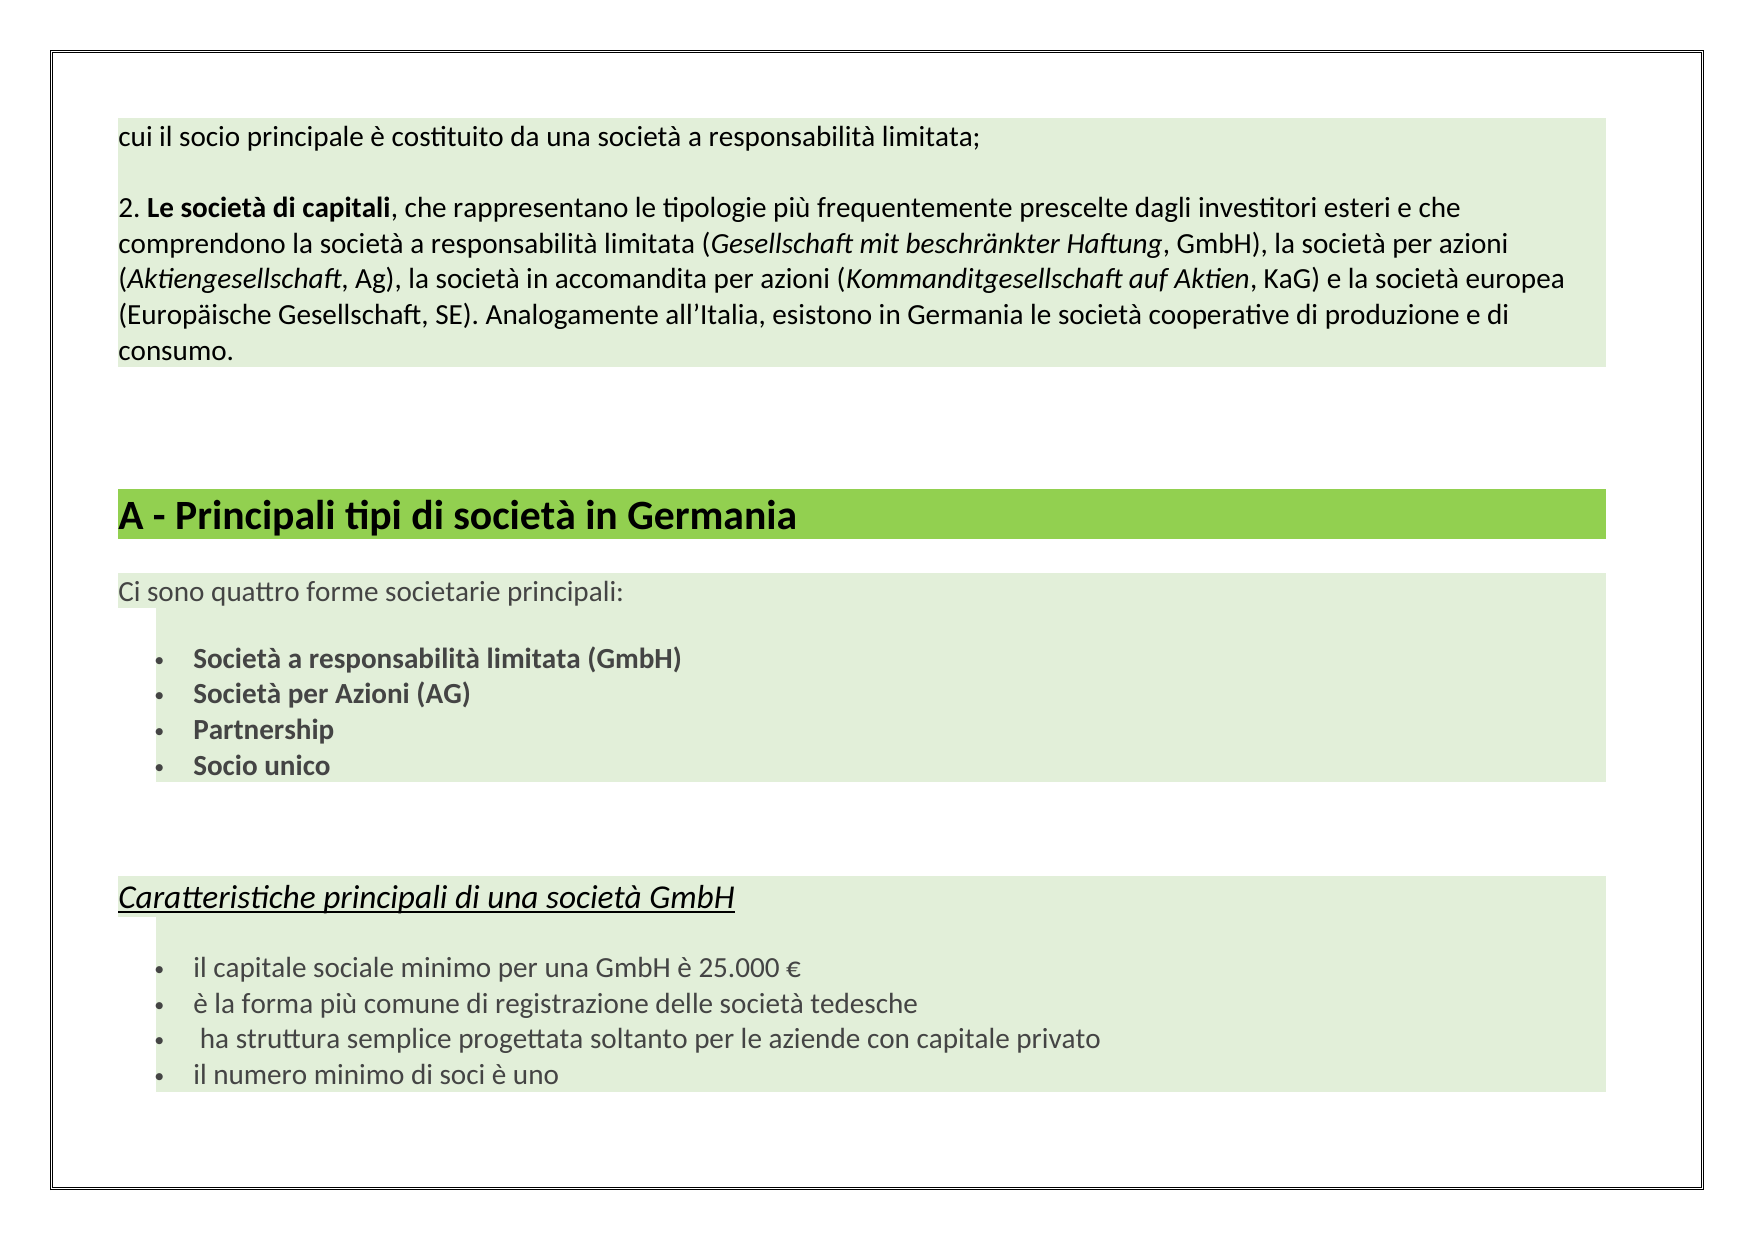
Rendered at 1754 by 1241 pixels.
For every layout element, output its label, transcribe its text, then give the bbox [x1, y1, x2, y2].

list Società per Azioni (AG) [156, 675, 1606, 711]
list il numero minimo di soci è uno [156, 1056, 1606, 1092]
text A - Principali tipi di società in Germania [118, 489, 1606, 539]
list il capitale sociale minimo per una GmbH è 25.000 € [156, 949, 1606, 985]
list Socio unico [156, 747, 1606, 782]
text Ci sono quattro forme societarie principali: [118, 573, 1606, 608]
text Caratteristiche principali di una società GmbH [118, 876, 1606, 917]
list Partnership [156, 711, 1606, 747]
list è la forma più comune di registrazione delle società tedesche [156, 985, 1606, 1021]
list Società a responsabilità limitata (GmbH) [156, 640, 1606, 675]
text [118, 118, 1606, 367]
list ha struttura semplice progettata soltanto per le aziende con capitale privato [156, 1021, 1606, 1056]
